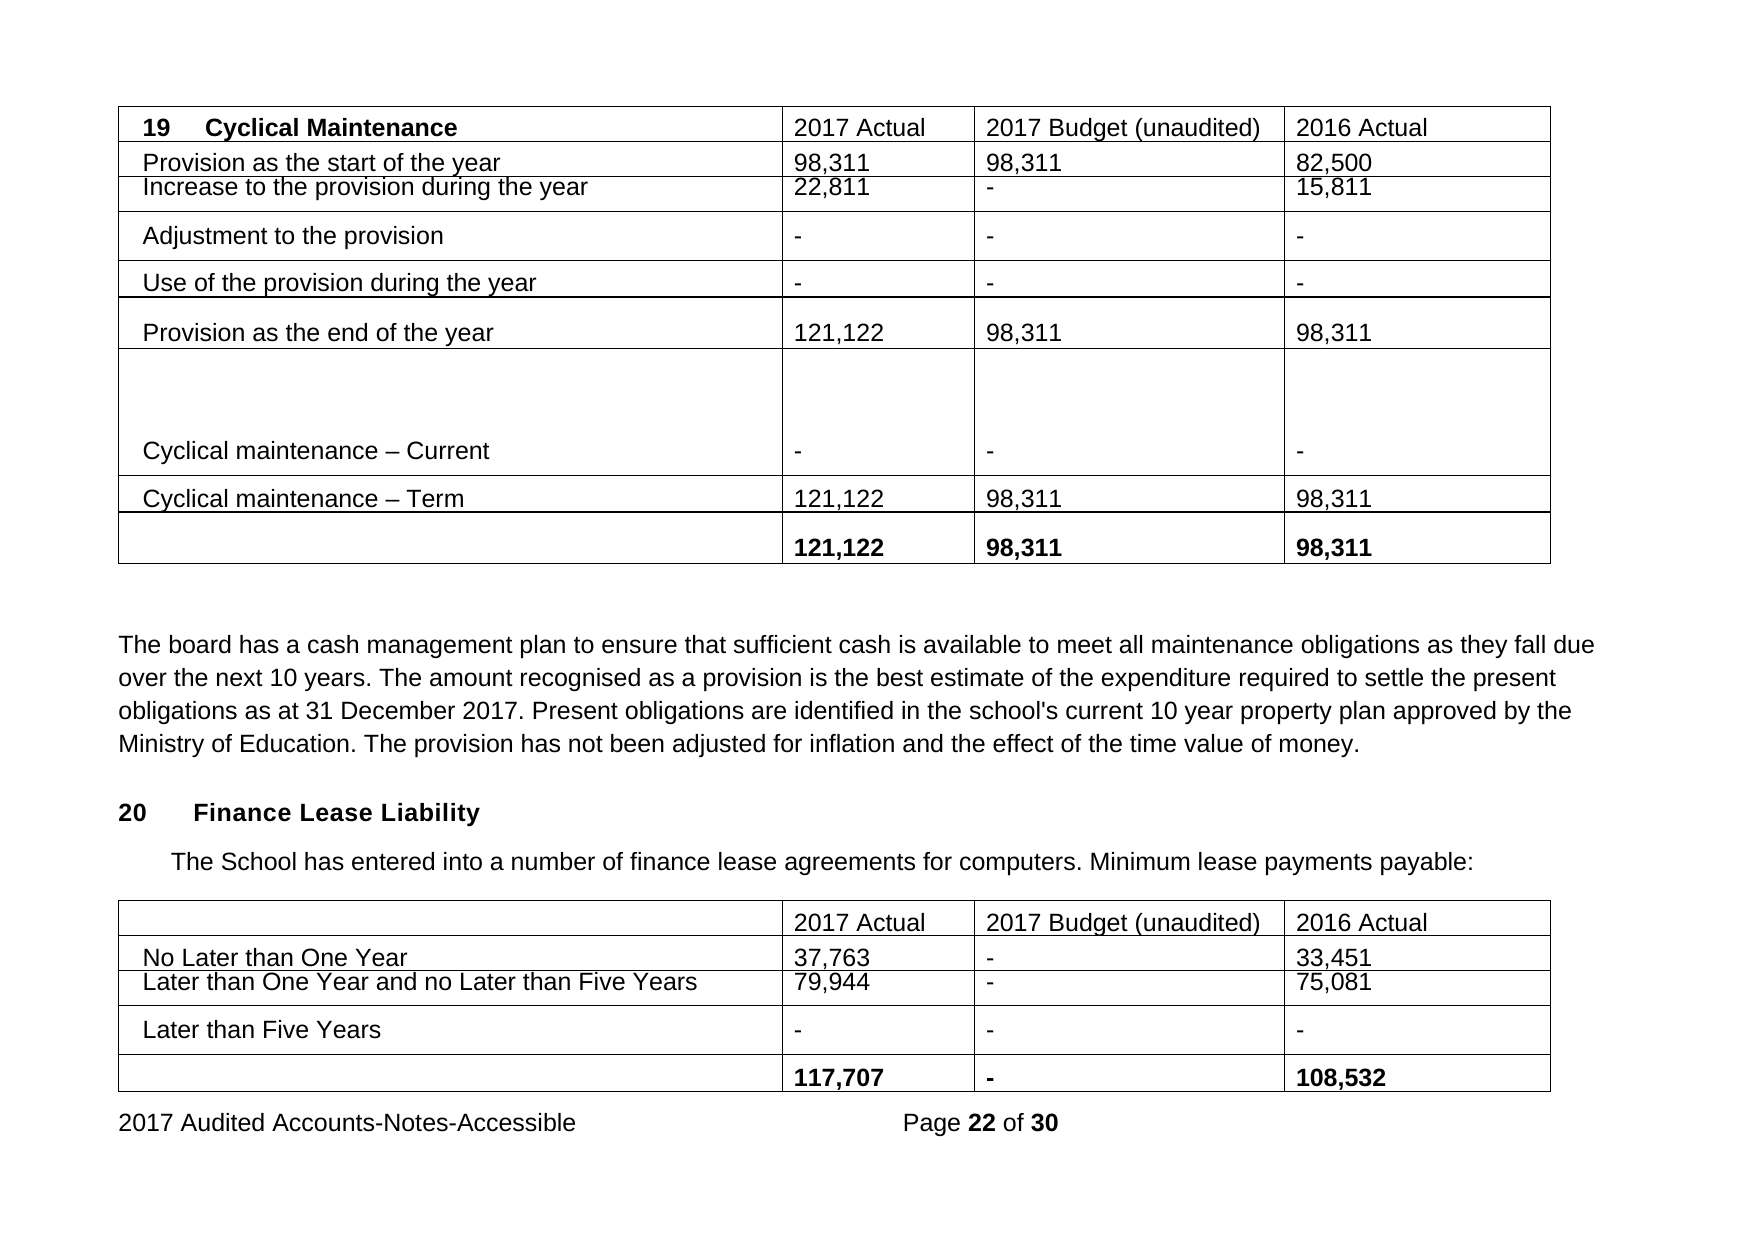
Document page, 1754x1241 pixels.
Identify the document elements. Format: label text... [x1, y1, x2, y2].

table_cell No Later than One Year Later than One Year [119, 936, 782, 970]
table_cell - [783, 1006, 974, 1054]
table_cell - [1285, 1006, 1550, 1054]
table_header 2016 Actual [1285, 107, 1550, 141]
table_cell 22,811 [783, 177, 974, 211]
table_header 2017 Budget (unaudited) [975, 107, 1284, 141]
table_cell 98,311 [783, 142, 974, 176]
table_cell - [975, 261, 1284, 296]
table_cell 98,311 [975, 298, 1284, 347]
table_cell Later than Five Years [119, 1006, 782, 1054]
table_cell 121,122 [783, 476, 974, 511]
table_cell 37,763 [783, 936, 974, 970]
table_cell 75,081 [1285, 971, 1550, 1005]
table_cell - [975, 212, 1284, 259]
table_cell [119, 1055, 782, 1091]
table_cell Provision as the start of the year [119, 142, 782, 176]
text The School has entered into a number of finance lease agreements for computers. Minimum lease payments payable: [171, 852, 1591, 876]
table_cell Cyclical maintenance – Current [119, 349, 782, 474]
table_header 2016 Actual [1285, 901, 1550, 935]
table_cell - [1285, 349, 1550, 474]
table_cell 98,311 [1285, 298, 1550, 347]
table_cell 117,707 [783, 1055, 974, 1091]
table_cell Increase to the provision during the year [119, 177, 782, 211]
table_cell 121,122 [783, 513, 974, 562]
table_cell - [1285, 261, 1550, 296]
table_cell 108,532 [1285, 1055, 1550, 1091]
table_cell 98,311 [1285, 513, 1550, 562]
table_header 2017 Budget (unaudited) [975, 901, 1284, 935]
table_cell - [783, 212, 974, 259]
table_cell - [975, 971, 1284, 1005]
table_cell - [975, 936, 1284, 970]
table_cell Use of the provision during the year [119, 261, 782, 296]
table_cell - [783, 349, 974, 474]
table_cell 79,944 [783, 971, 974, 1005]
table_header 19 Cyclical Maintenance [119, 107, 782, 141]
table_cell [119, 513, 782, 562]
table_header [119, 901, 782, 935]
table_cell 121,122 [783, 298, 974, 347]
table_cell 98,311 [975, 476, 1284, 511]
text The board has a cash management plan to ensure that sufficient cash is available to meet all maintenance obligations as they fall due over the next 10 years. The amount recognised as a provision is the best estimate of the expenditure required to settle the present obligations as at 31 December 2017. Present obligations are identified in the school's current 10 year property plan approved by the Ministry of Education. The provision has not been adjusted for inflation and the effect of the time value of money. [118, 630, 1613, 758]
table_cell 98,311 [1285, 476, 1550, 511]
table_cell - [975, 1055, 1284, 1091]
table_cell 33,451 [1285, 936, 1550, 970]
table_cell 98,311 [975, 142, 1284, 176]
table_cell 98,311 [975, 513, 1284, 562]
table_cell Later than One Year and no Later than Five Years [119, 971, 782, 1005]
table_cell - [1285, 212, 1550, 259]
table_cell - [975, 1006, 1284, 1054]
table_cell - [975, 177, 1284, 211]
table_cell Adjustment to the provision [119, 212, 782, 259]
table_header 2017 Actual [783, 107, 974, 141]
table_cell - [975, 349, 1284, 474]
table_header 2017 Actual [783, 901, 974, 935]
table_cell Cyclical maintenance – Term [119, 476, 782, 511]
table_cell 15,811 [1285, 177, 1550, 211]
table_cell 82,500 [1285, 142, 1550, 176]
text 20 Finance Lease Liability [118, 799, 1636, 828]
table_cell Provision as the end of the year [119, 298, 782, 347]
table_cell - [783, 261, 974, 296]
